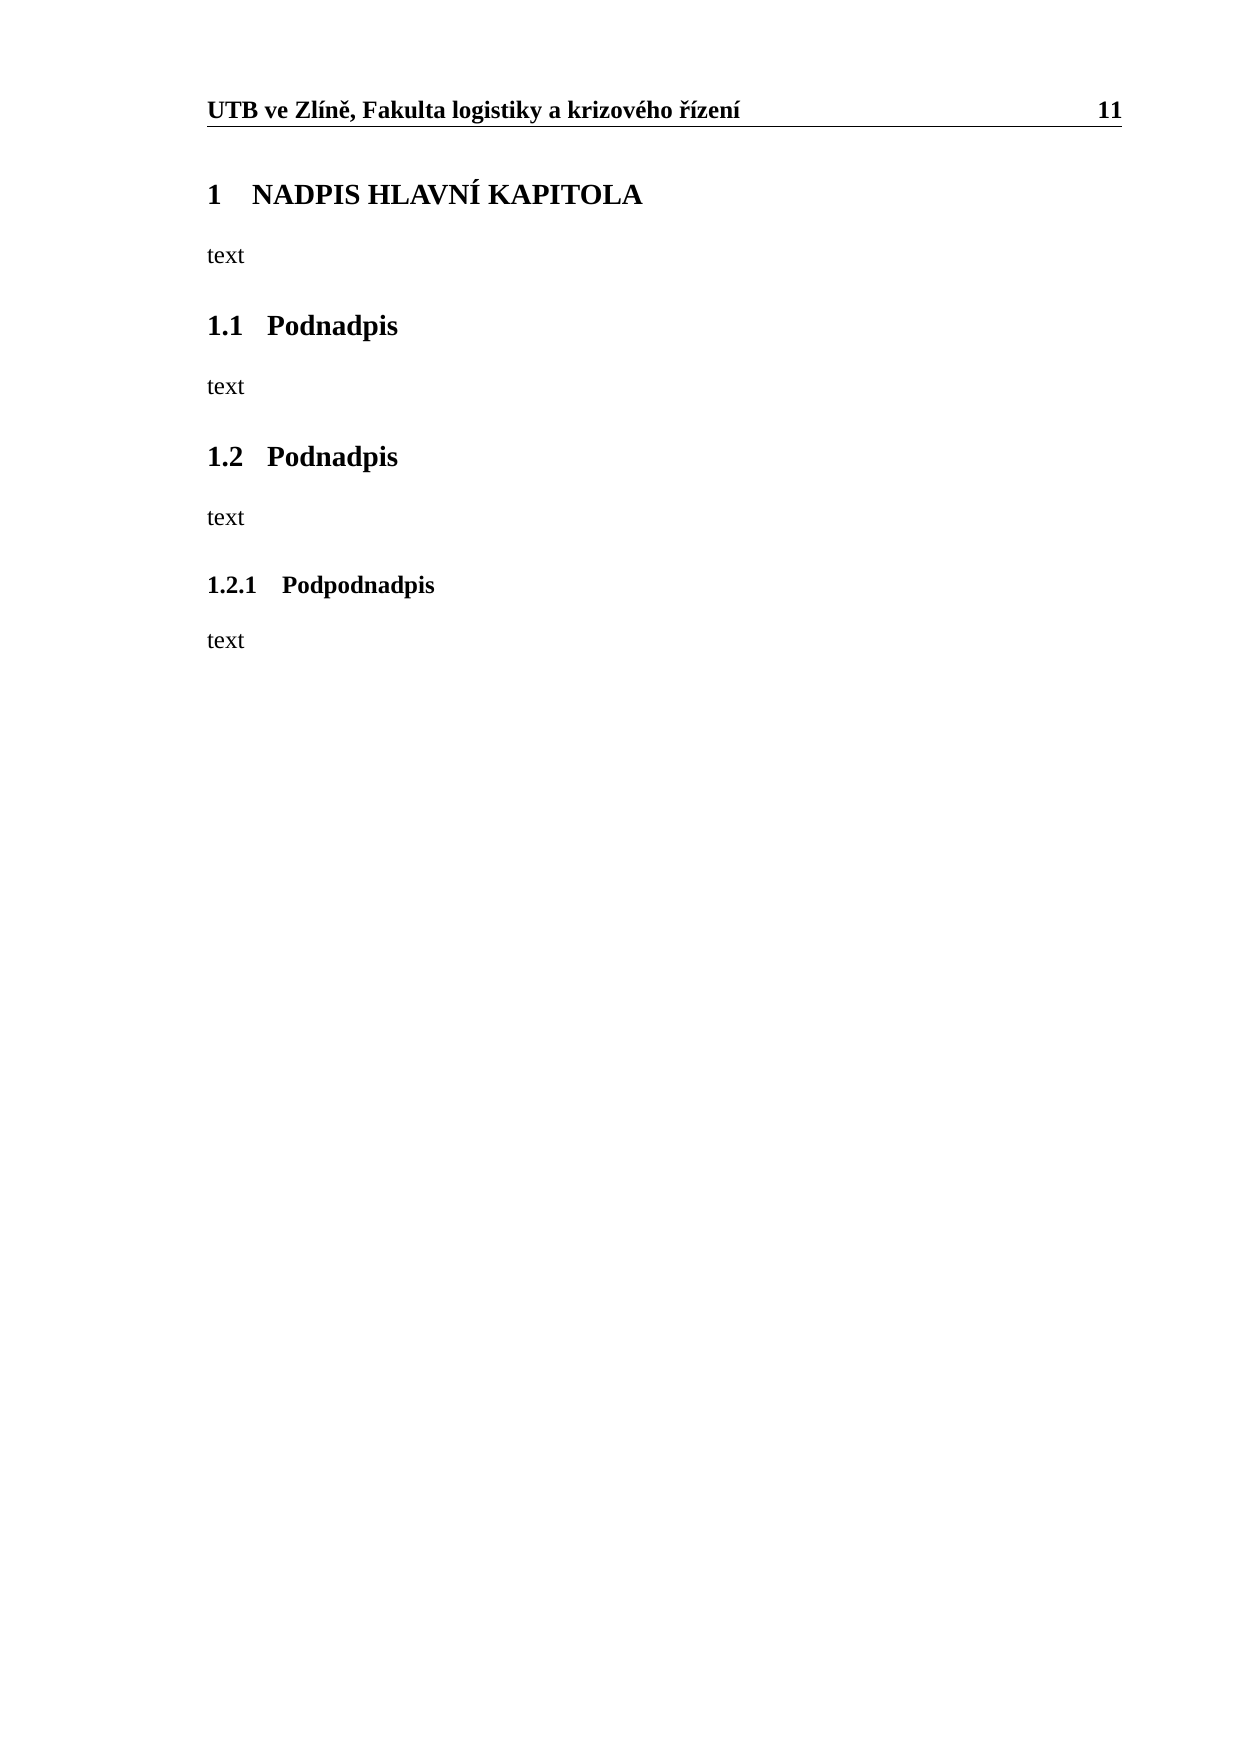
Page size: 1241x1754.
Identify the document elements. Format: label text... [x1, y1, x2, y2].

text text [207, 371, 1122, 400]
text text [207, 626, 1122, 654]
text Nadpis hlavní kapitola [207, 177, 1122, 211]
text Podnadpis [207, 439, 1122, 473]
text text [207, 502, 1122, 531]
text text [207, 240, 1122, 269]
text Podpodnadpis [207, 570, 1122, 599]
text Podnadpis [207, 308, 1122, 342]
